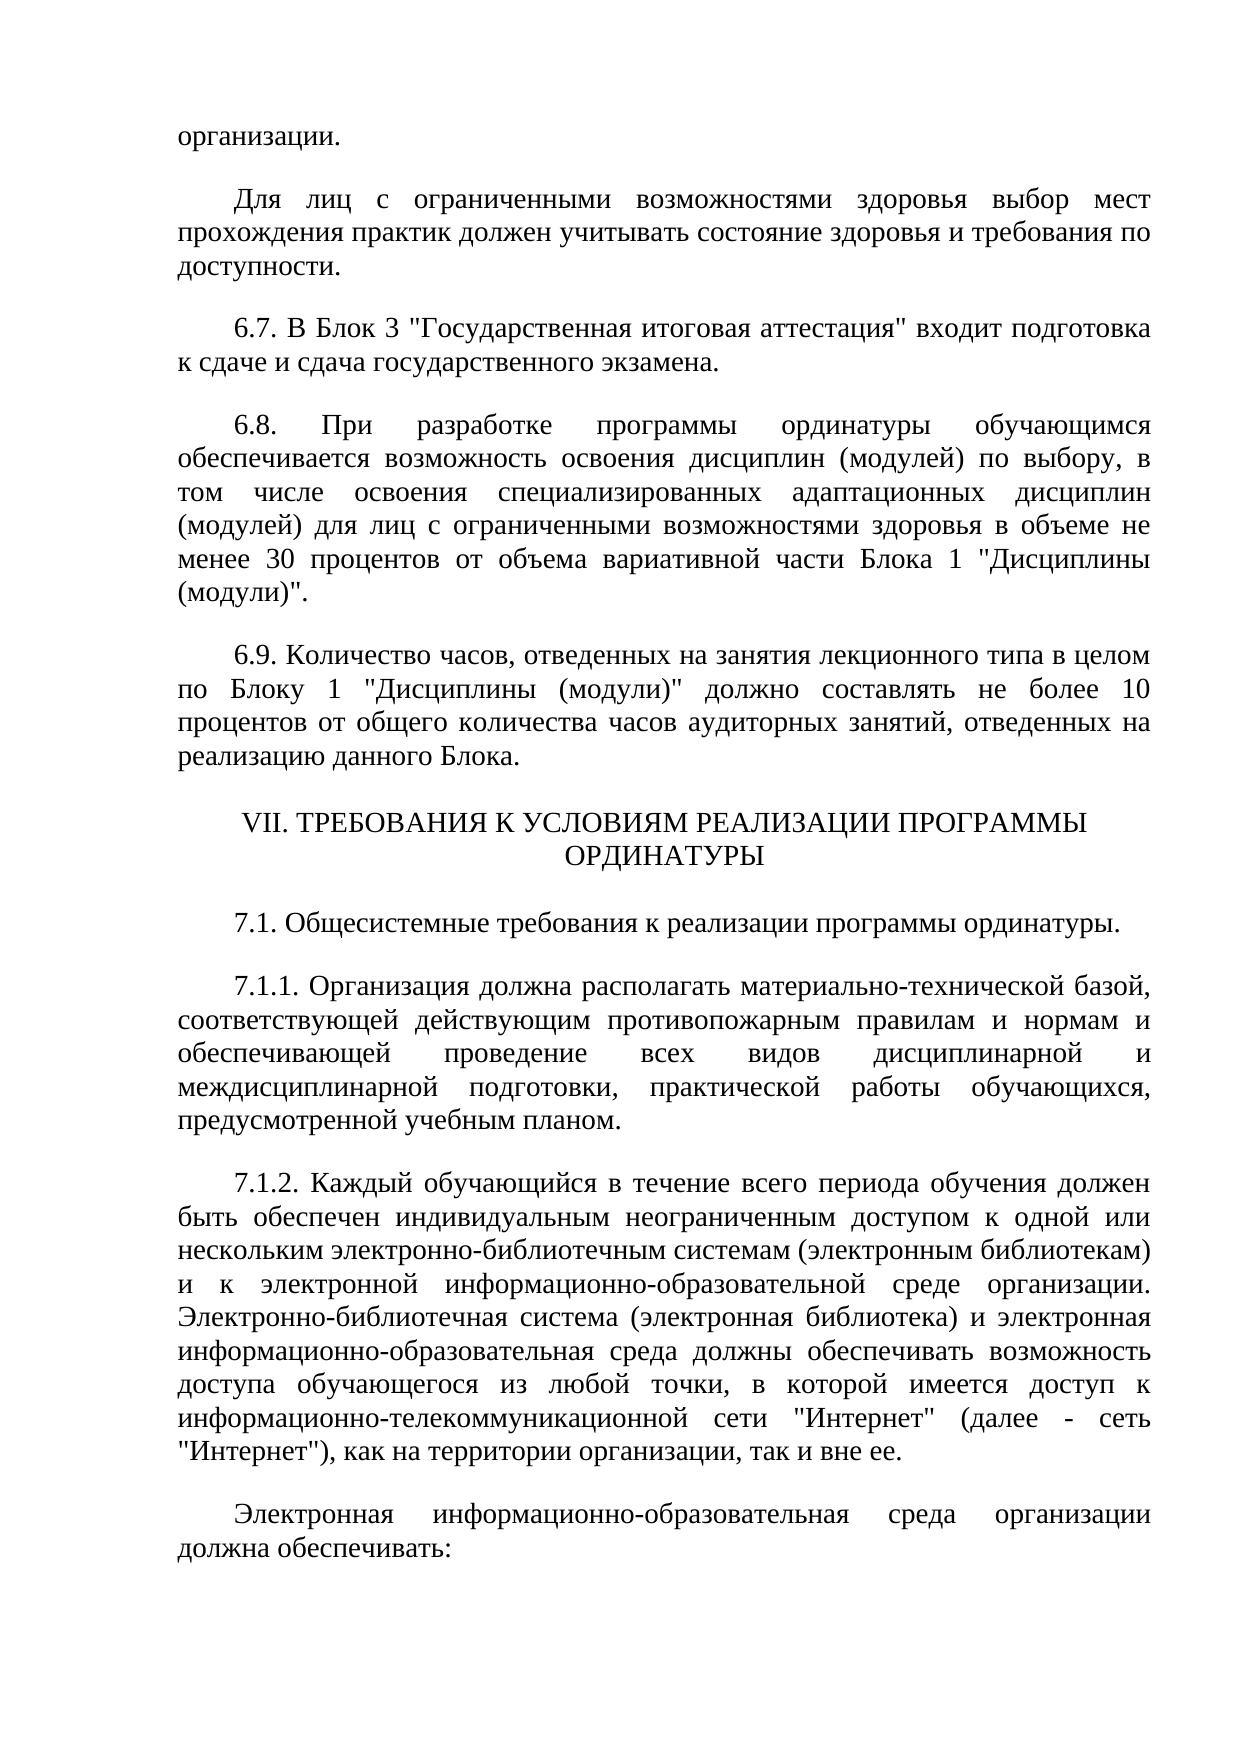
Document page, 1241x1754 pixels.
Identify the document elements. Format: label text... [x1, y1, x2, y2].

text 6.9. Количество часов, отведенных на занятия лекционного типа в целом по Блоку 1 "Дисциплины (модули)" должно составлять не более 10 процентов от общего количества часов аудиторных занятий, отведенных на реализацию данного Блока. [177, 637, 1152, 771]
text 7.1.1. Организация должна располагать материально-технической базой, соответствующей действующим противопожарным правилам и нормам и обеспечивающей проведение всех видов дисциплинарной и междисциплинарной подготовки, практической работы обучающихся, предусмотренной учебным планом. [177, 968, 1152, 1136]
text 7.1. Общесистемные требования к реализации программы ординатуры. [177, 906, 1152, 939]
text Электронная информационно-образовательная среда организации должна обеспечивать: [177, 1496, 1152, 1563]
text 7.1.2. Каждый обучающийся в течение всего периода обучения должен быть обеспечен индивидуальным неограниченным доступом к одной или нескольким электронно-библиотечным системам (электронным библиотекам) и к электронной информационно-образовательной среде организации. Электронно-библиотечная система (электронная библиотека) и электронная информационно-образовательная среда должны обеспечивать возможность доступа обучающегося из любой точки, в которой имеется доступ к информационно-телекоммуникационной сети "Интернет" (далее - сеть "Интернет"), как на территории организации, так и вне ее. [177, 1165, 1152, 1467]
text VII. ТРЕБОВАНИЯ К УСЛОВИЯМ РЕАЛИЗАЦИИ ПРОГРАММЫ ОРДИНАТУРЫ [177, 805, 1152, 872]
text 6.7. В Блок 3 "Государственная итоговая аттестация" входит подготовка к сдаче и сдача государственного экзамена. [177, 311, 1152, 378]
text 6.8. При разработке программы ординатуры обучающимся обеспечивается возможность освоения дисциплин (модулей) по выбору, в том числе освоения специализированных адаптационных дисциплин (модулей) для лиц с ограниченными возможностями здоровья в объеме не менее 30 процентов от объема вариативной части Блока 1 "Дисциплины (модули)". [177, 407, 1152, 608]
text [177, 118, 1152, 152]
text Для лиц с ограниченными возможностями здоровья выбор мест прохождения практик должен учитывать состояние здоровья и требования по доступности. [177, 181, 1152, 281]
